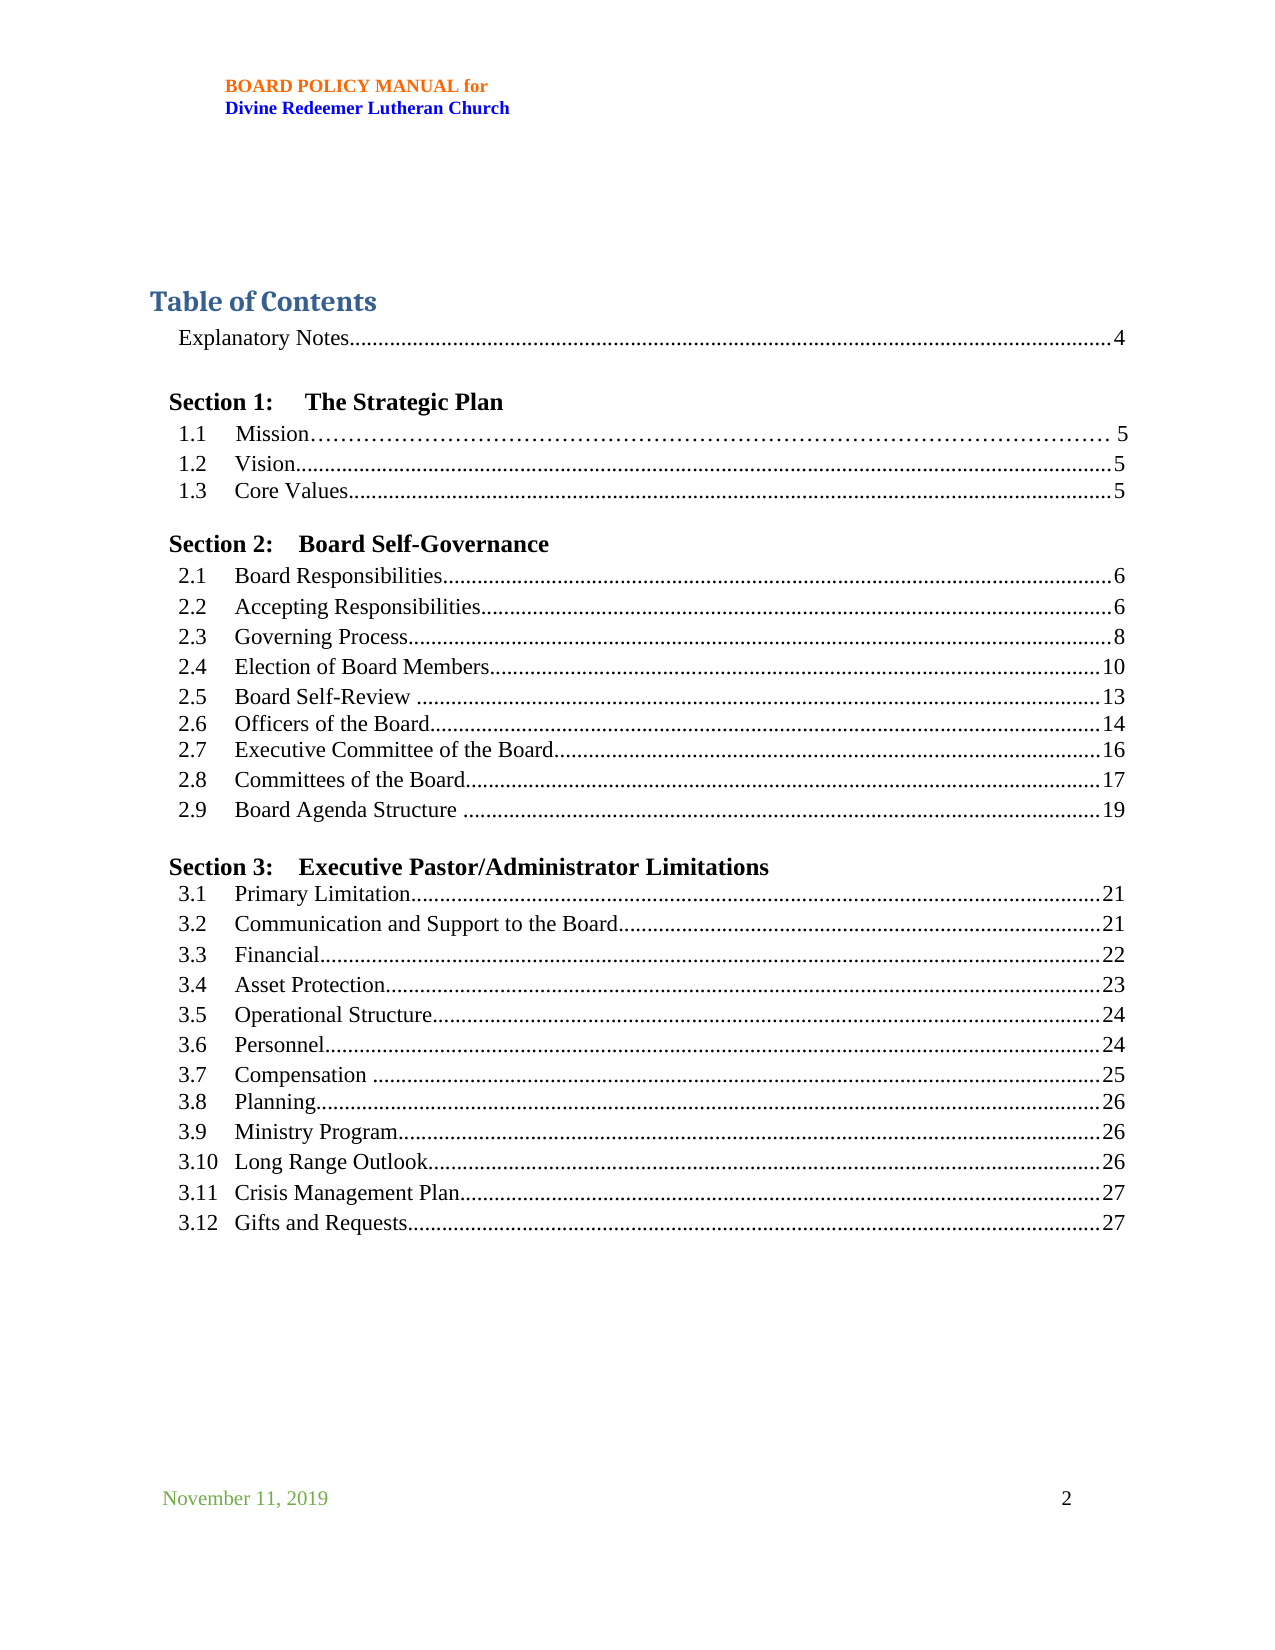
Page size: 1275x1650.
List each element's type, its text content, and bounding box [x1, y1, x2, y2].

text Explanatory Notes 4 [178, 324, 1144, 350]
text 2.9 Board Agenda Structure 19 [178, 796, 1144, 823]
text 2.8 Committees of the Board 17 [178, 766, 1144, 793]
text 3.12 Gifts and Requests 27 [178, 1209, 1144, 1235]
text 2.2 Accepting Responsibilities 6 [178, 593, 1144, 619]
text 3.11 Crisis Management Plan 27 [178, 1178, 1144, 1205]
text 2.3 Governing Process 8 [178, 623, 1144, 649]
text 3.1 Primary Limitation 21 [178, 880, 1144, 907]
text 3.4 Asset Protection 23 [178, 971, 1144, 997]
text 2.5 Board Self-Review 13 [178, 683, 1144, 710]
text 3.6 Personnel 24 [178, 1031, 1144, 1058]
text 3.7 Compensation 25 [178, 1062, 1144, 1088]
text 3.2 Communication and Support to the Board 21 [178, 911, 1144, 937]
text Section 1: The Strategic Plan [169, 387, 1144, 416]
text 3.3 Financial 22 [178, 941, 1144, 967]
text 1.2 Vision 5 [178, 450, 1144, 477]
text 2.4 Election of Board Members 10 [178, 653, 1144, 679]
text Section 2: Board Self-Governance [169, 529, 1144, 558]
text 2.6 Officers of the Board 14 [178, 710, 1144, 736]
text 1.3 Core Values 5 [178, 477, 1144, 503]
text 3.5 Operational Structure 24 [178, 1001, 1144, 1027]
text 2.7 Executive Committee of the Board 16 [178, 736, 1144, 762]
text 3.9 Ministry Program 26 [178, 1118, 1144, 1144]
text 3.10 Long Range Outlook 26 [178, 1148, 1144, 1175]
subtitle Table of Contents [150, 285, 1144, 319]
text 2.1 Board Responsibilities 6 [178, 562, 1144, 589]
text Section 3: Executive Pastor/Administrator Limitations [169, 852, 1144, 880]
text 3.8 Planning 26 [178, 1088, 1144, 1114]
text 1.1 Mission…………………………………………………………………………………………… 5 [178, 420, 1144, 447]
